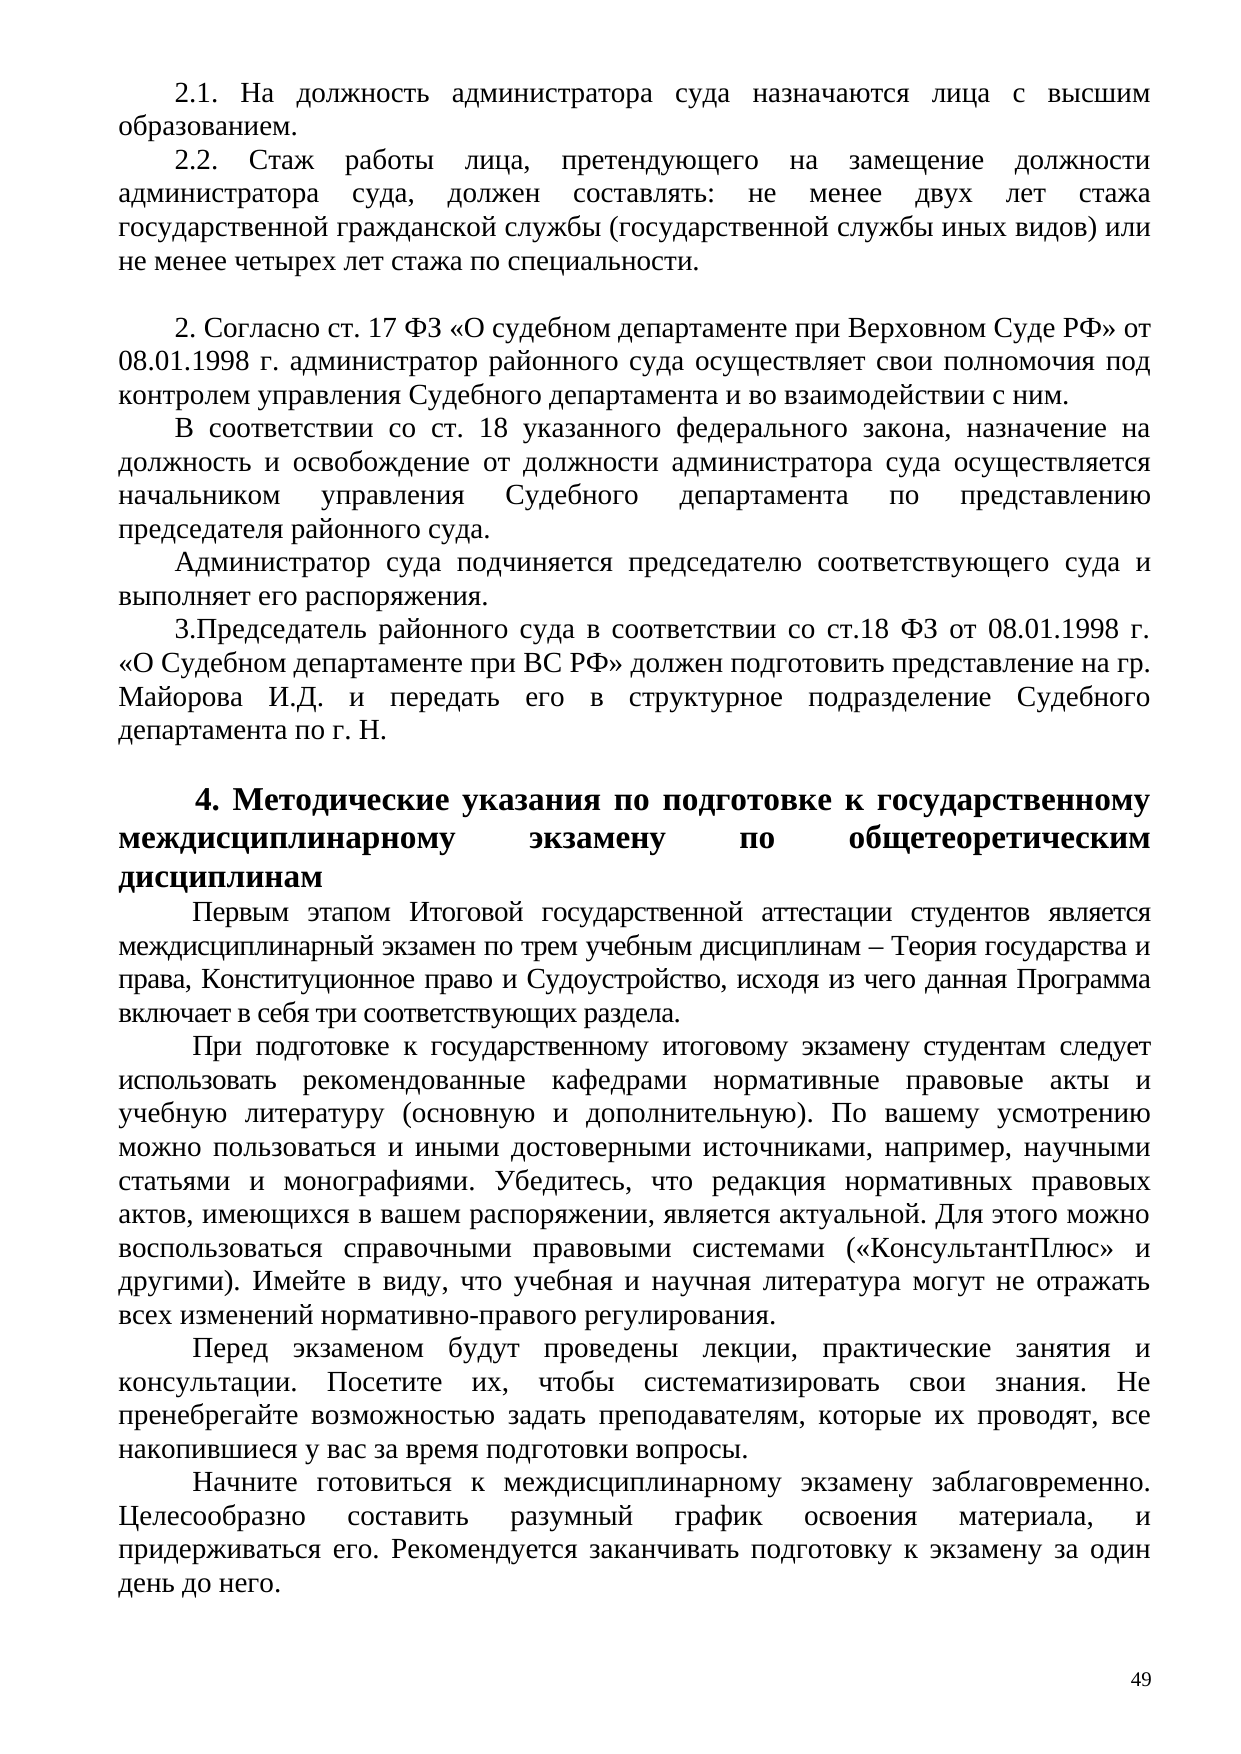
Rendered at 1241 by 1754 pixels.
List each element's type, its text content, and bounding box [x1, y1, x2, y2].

text 4. Методические указания по подготовке к государственному междисциплинарному экзамену по общетеоретическим дисциплинам [118, 779, 1152, 894]
text 2. Согласно ст. 17 ФЗ «О судебном департаменте при Верховном Суде РФ» от 08.01.1998 г. администратор районного суда осуществляет свои полномочия под контролем управления Судебного департамента и во взаимодействии с ним. [118, 310, 1152, 410]
text 2.1. На должность администратора суда назначаются лица с высшим образованием. [118, 75, 1152, 142]
text В соответствии со ст. 18 указанного федерального закона, назначение на должность и освобождение от должности администратора суда осуществляется начальником управления Судебного департамента по представлению председателя районного суда. [118, 410, 1152, 544]
text Администратор суда подчиняется председателю соответствующего суда и выполняет его распоряжения. [118, 544, 1152, 612]
text При подготовке к государственному итоговому экзамену студентам следует использовать рекомендованные кафедрами нормативные правовые акты и учебную литературу (основную и дополнительную). По вашему усмотрению можно пользоваться и иными достоверными источниками, например, научными статьями и монографиями. Убедитесь, что редакция нормативных правовых актов, имеющихся в вашем распоряжении, является актуальной. Для этого можно воспользоваться справочными правовыми системами («КонсультантПлюс» и другими). Имейте в виду, что учебная и научная литература могут не отражать всех изменений нормативно-правого регулирования. [118, 1028, 1152, 1330]
text 3.Председатель районного суда в соответствии со ст.18 ФЗ от 08.01.1998 г. «О Судебном департаменте при ВС РФ» должен подготовить представление на гр. Майорова И.Д. и передать его в структурное подразделение Судебного департамента по г. Н. [118, 612, 1152, 746]
text Начните готовиться к междисциплинарному экзамену заблаговременно. Целесообразно составить разумный график освоения материала, и придерживаться его. Рекомендуется заканчивать подготовку к экзамену за один день до него. [118, 1464, 1152, 1599]
text 2.2. Стаж работы лица, претендующего на замещение должности администратора суда, должен составлять: не менее двух лет стажа государственной гражданской службы (государственной службы иных видов) или не менее четырех лет стажа по специальности. [118, 142, 1152, 276]
text Перед экзаменом будут проведены лекции, практические занятия и консультации. Посетите их, чтобы систематизировать свои знания. Не пренебрегайте возможностью задать преподавателям, которые их проводят, все накопившиеся у вас за время подготовки вопросы. [118, 1330, 1152, 1464]
text Первым этапом Итоговой государственной аттестации студентов является междисциплинарный экзамен по трем учебным дисциплинам – Теория государства и права, Конституционное право и Судоустройство, исходя из чего данная Программа включает в себя три соответствующих раздела. [118, 894, 1152, 1028]
